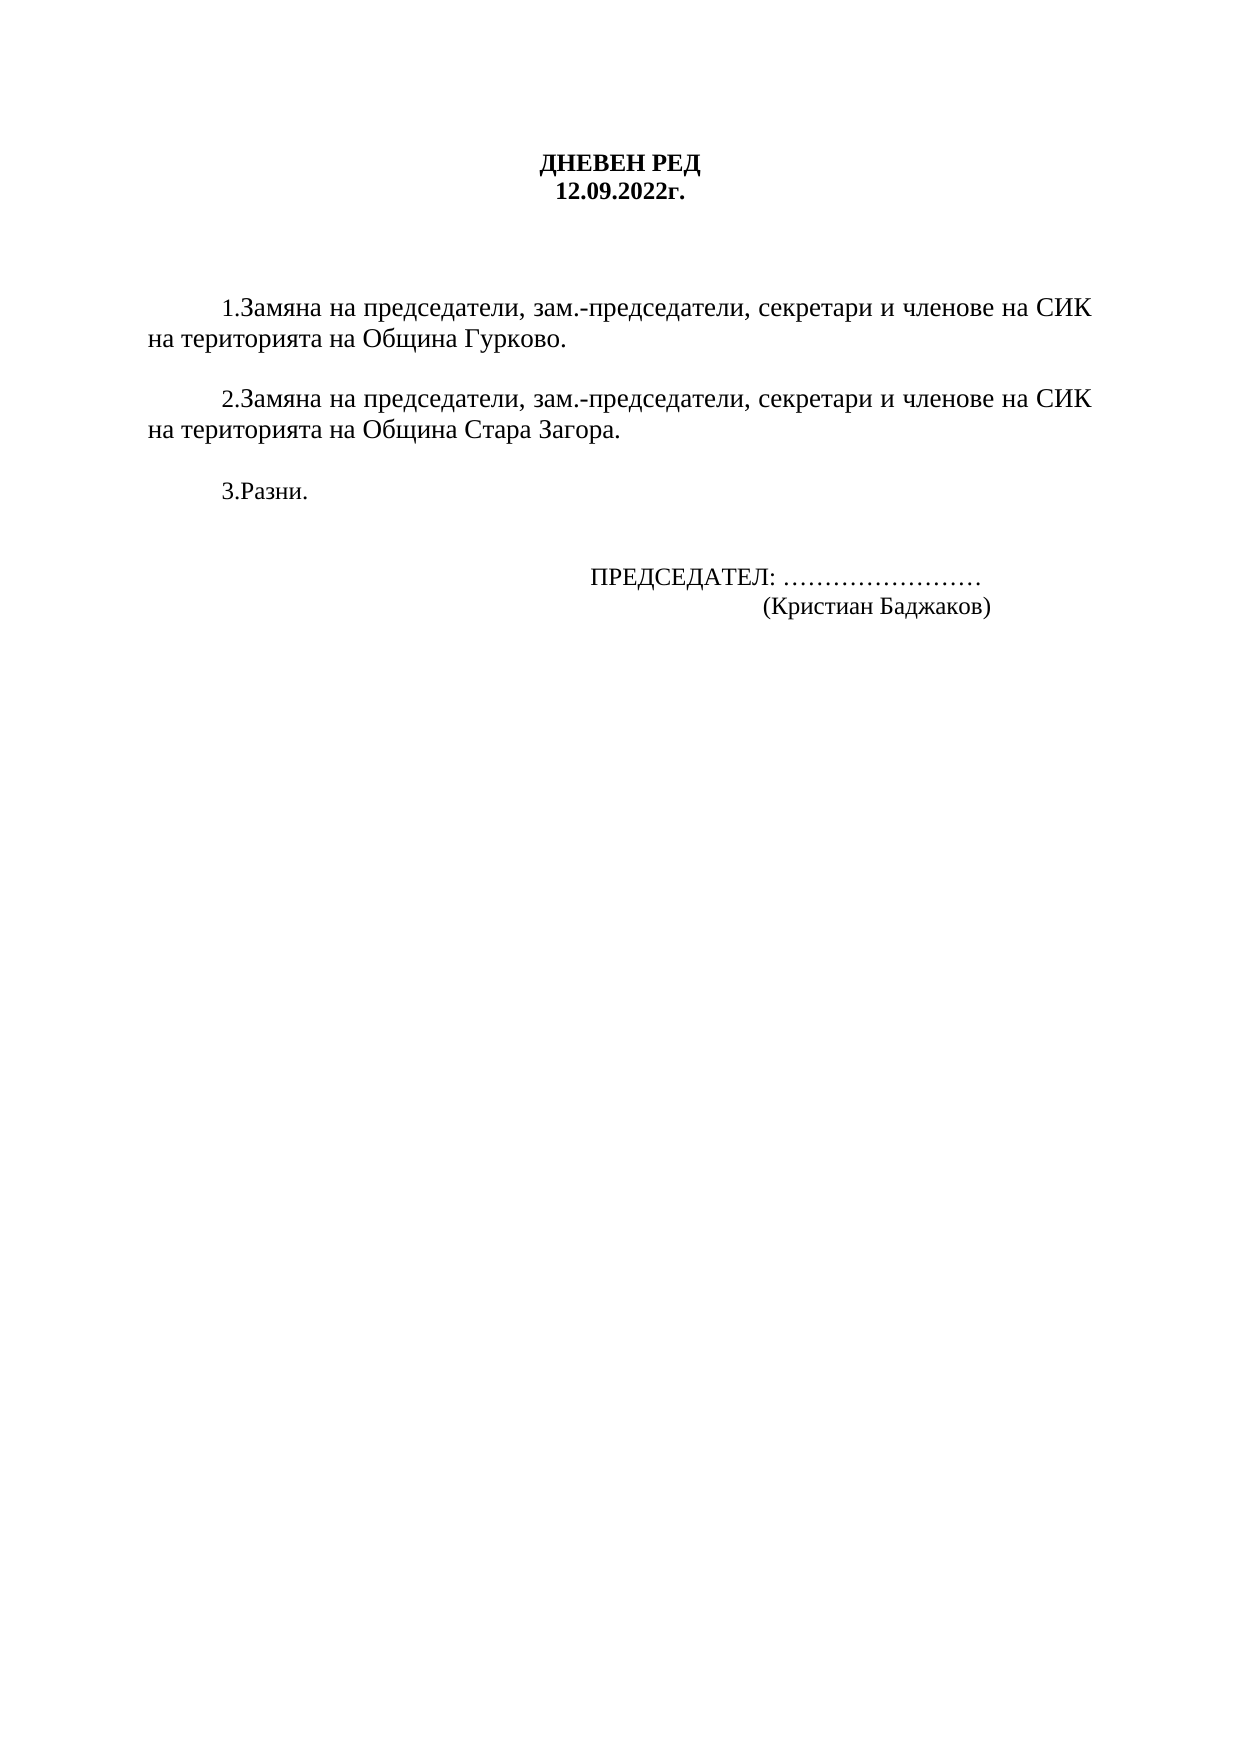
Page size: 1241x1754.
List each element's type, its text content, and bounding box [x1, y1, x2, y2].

text 3.Разни. [148, 476, 1093, 504]
text 2.Замяна на председатели, зам.-председатели, секретари и членове на СИК на територията на Община Стара Загора. [148, 382, 1093, 445]
text 12.09.2022г. [148, 176, 1093, 205]
text ДНЕВЕН РЕД [148, 148, 1093, 176]
text 1.Замяна на председатели, зам.-председатели, секретари и членове на СИК на територията на Община Гурково. [148, 291, 1093, 354]
text (Кристиан Баджаков) [148, 591, 1093, 619]
text ПРЕДСЕДАТЕЛ: …………………… [148, 562, 1093, 591]
